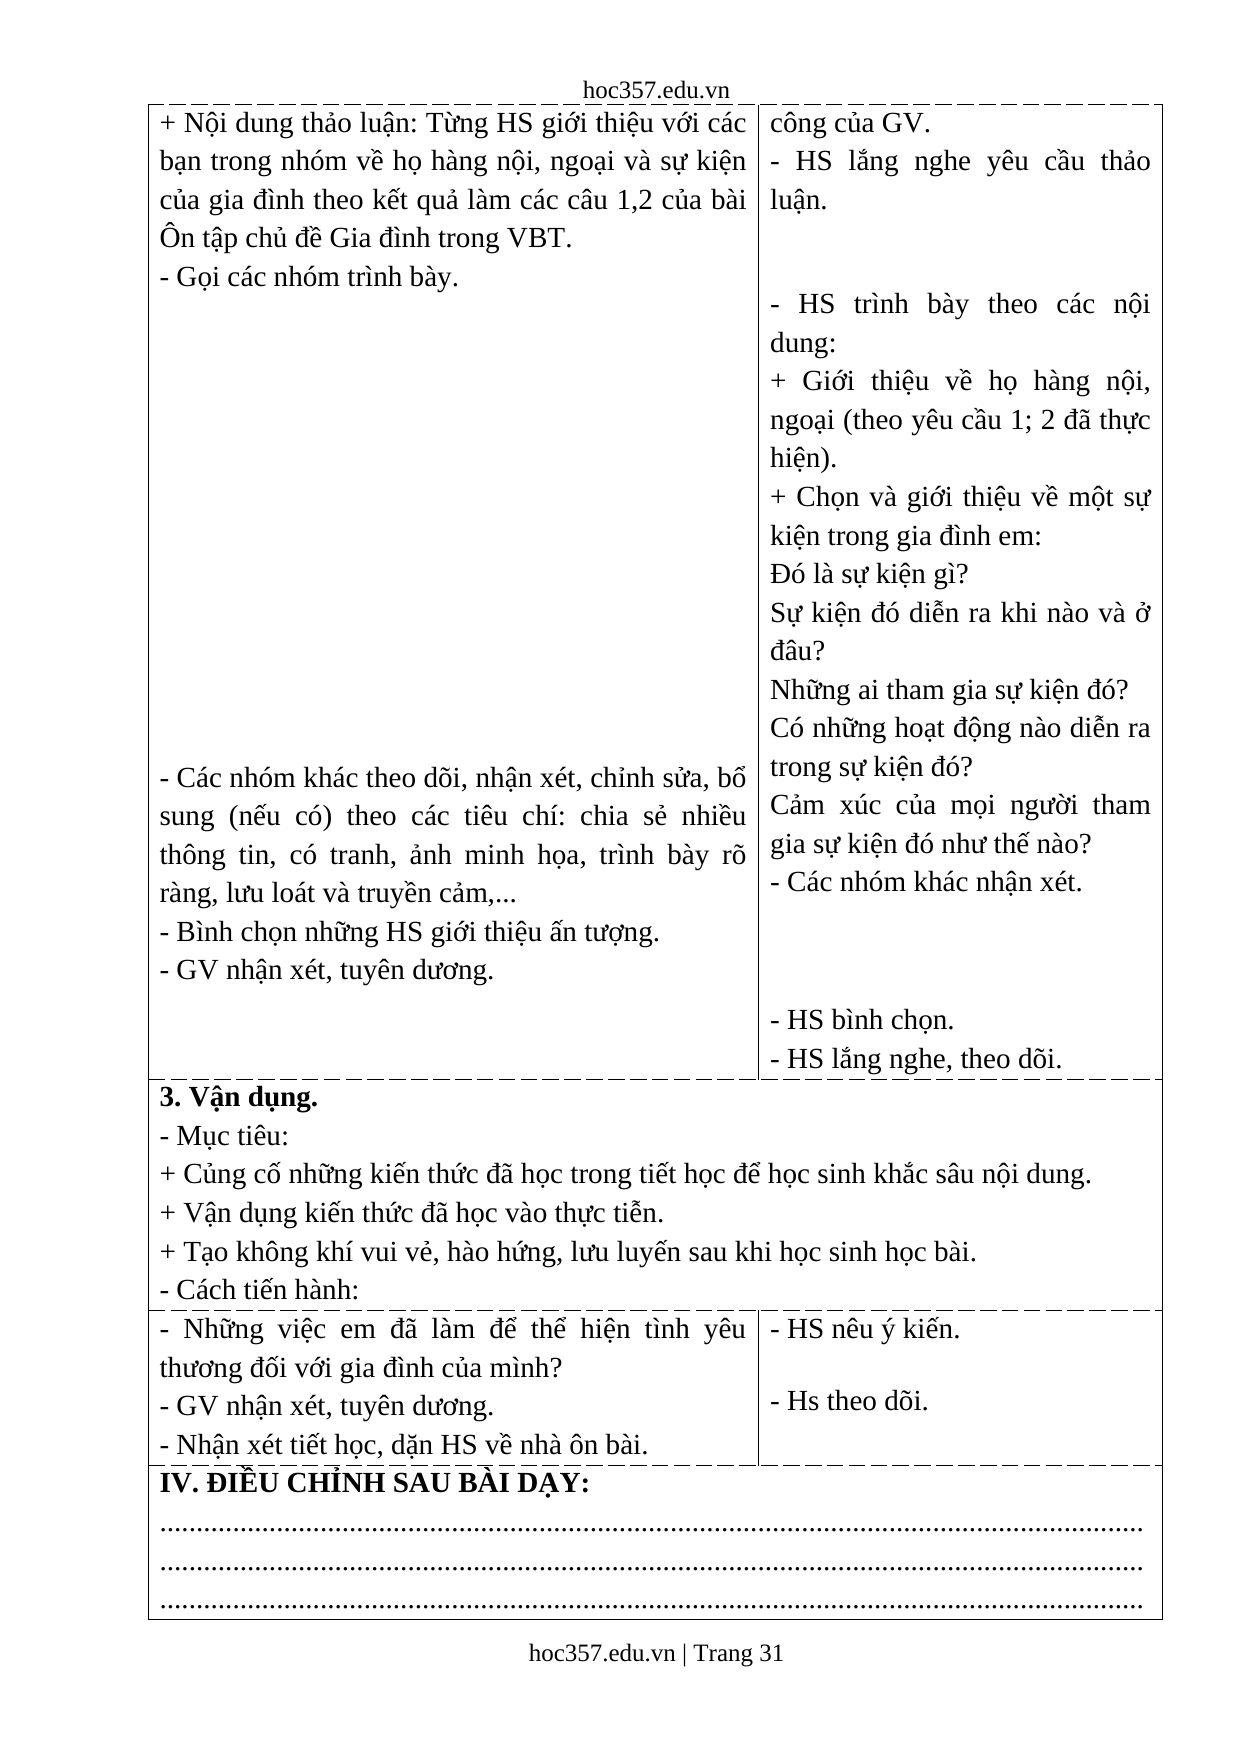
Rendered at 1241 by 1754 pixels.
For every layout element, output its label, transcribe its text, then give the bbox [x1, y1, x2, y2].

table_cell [149, 104, 758, 1078]
table_cell 3. Vận dụng. - Mục tiêu: + Củng cố những kiến thức đã học trong tiết học để học sinh khắc sâu nội dung. + Vận dụng kiến thức đã học vào thực tiễn. + Tạo không khí vui vẻ, hào hứng, lưu luyến sau khi học sinh học bài. - Cách tiến hành: [149, 1079, 1162, 1310]
table_cell - HS nêu ý kiến. - Hs theo dõi. [759, 1310, 1162, 1464]
table_cell IV. ĐIỀU CHỈNH SAU BÀI DẠY: ....................................................................................................................................... ....................................................................................................................................... ....................................................................................................................................... [149, 1465, 1162, 1619]
table_cell - Những việc em đã làm để thể hiện tình yêu thương đối với gia đình của mình? - GV nhận xét, tuyên dương. - Nhận xét tiết học, dặn HS về nhà ôn bài. [149, 1310, 758, 1464]
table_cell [759, 104, 1162, 1078]
